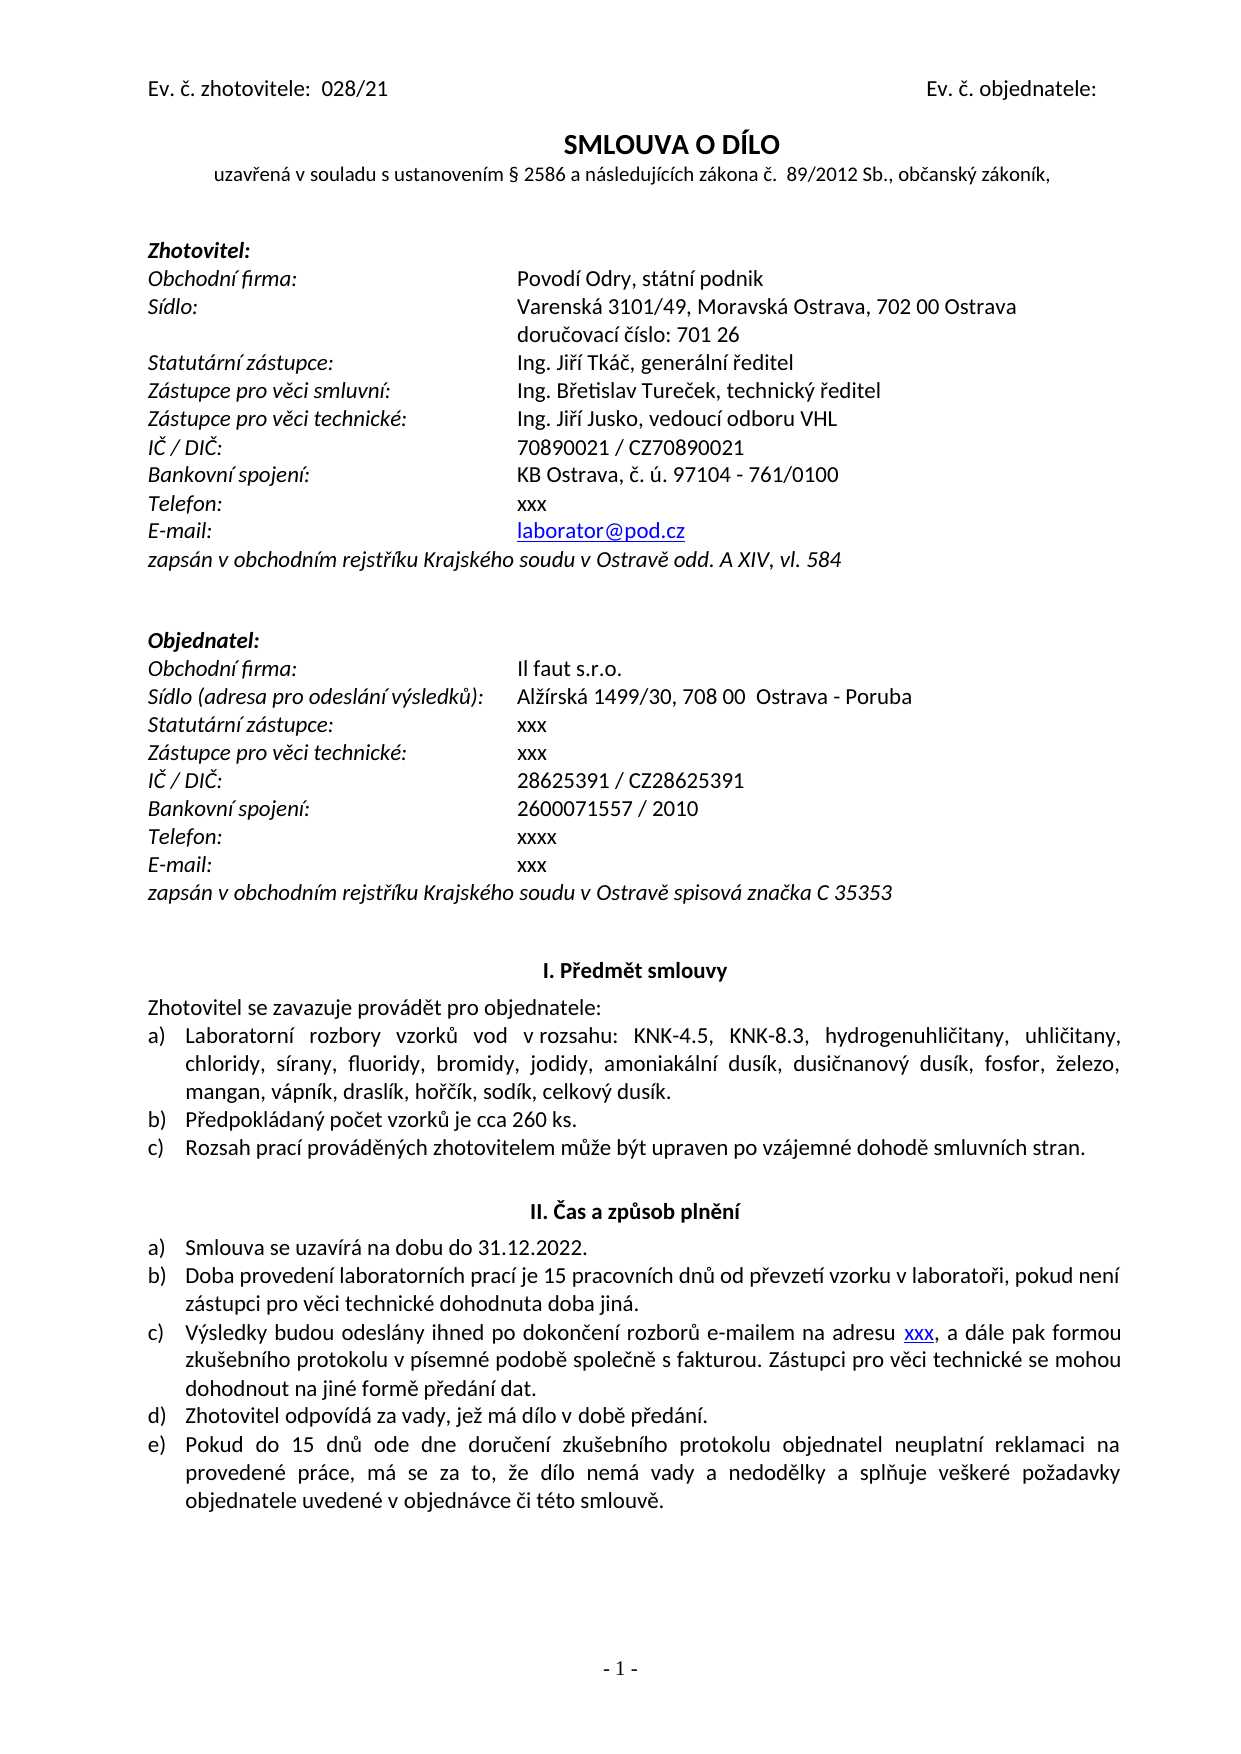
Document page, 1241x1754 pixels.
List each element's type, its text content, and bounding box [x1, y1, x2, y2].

list Zhotovitel odpovídá za vady, jež má dílo v době předání. [148, 1402, 1122, 1430]
text Zástupce pro věci smluvní: Ing. Břetislav Tureček, technický ředitel [148, 377, 1122, 404]
text Zhotovitel: [148, 236, 1122, 264]
text IČ / DIČ: 28625391 / CZ28625391 [148, 766, 1122, 794]
text uzavřená v souladu s ustanovením § 2586 a následujících zákona č. 89/2012 Sb., občanský zákoník, [148, 162, 1122, 211]
list Doba provedení laboratorních prací je 15 pracovních dnů od převzetí vzorku v laboratoři, pokud není zástupci pro věci technické dohodnuta doba jiná. [148, 1262, 1122, 1318]
text Telefon: xxx [148, 489, 1122, 517]
list Výsledky budou odeslány ihned po dokončení rozborů e-mailem na adresu xxx, a dále pak formou zkušebního protokolu v písemné podobě společně s fakturou. Zástupci pro věci technické se mohou dohodnout na jiné formě předání dat. [148, 1318, 1122, 1402]
text Bankovní spojení: KB Ostrava, č. ú. 97104 - 761/0100 [148, 461, 1122, 489]
subtitle zapsán v obchodním rejstříku Krajského soudu v Ostravě spisová značka C 35353 [148, 878, 1122, 906]
text Sídlo: Varenská 3101/49, Moravská Ostrava, 702 00 Ostrava [148, 292, 1122, 321]
subtitle II. Čas a způsob plnění [148, 1197, 1122, 1225]
text E-mail: laborator@pod.cz [148, 517, 1122, 545]
list Laboratorní rozbory vzorků vod v rozsahu: KNK-4.5, KNK-8.3, hydrogenuhličitany, uhličitany, chloridy, sírany, fluoridy, bromidy, jodidy, amoniakální dusík, dusičnanový dusík, fosfor, železo, mangan, vápník, draslík, hořčík, sodík, celkový dusík. [148, 1021, 1122, 1105]
text Statutární zástupce: xxx [148, 710, 1122, 738]
text Obchodní firma: Povodí Odry, státní podnik [148, 264, 1122, 292]
text I. Předmět smlouvy [148, 956, 1122, 984]
text zapsán v obchodním rejstříku Krajského soudu v Ostravě odd. A XIV, vl. 584 [148, 545, 1122, 573]
text doručovací číslo: 701 26 [148, 321, 1122, 348]
text Sídlo (adresa pro odeslání výsledků): Alžírská 1499/30, 708 00 Ostrava - Poruba [148, 682, 1122, 710]
text Statutární zástupce: Ing. Jiří Tkáč, generální ředitel [148, 348, 1122, 377]
list Rozsah prací prováděných zhotovitelem může být upraven po vzájemné dohodě smluvních stran. [148, 1133, 1122, 1161]
list Pokud do 15 dnů ode dne doručení zkušebního protokolu objednatel neuplatní reklamaci na provedené práce, má se za to, že dílo nemá vady a nedodělky a splňuje veškeré požadavky objednatele uvedené v objednávce či této smlouvě. [148, 1430, 1122, 1514]
list Smlouva se uzavírá na dobu do 31.12.2022. [148, 1233, 1122, 1262]
text Zhotovitel se zavazuje provádět pro objednatele: [148, 993, 1122, 1021]
text IČ / DIČ: 70890021 / CZ70890021 [148, 433, 1122, 461]
subtitle SMLOUVA O DÍLO [148, 126, 1122, 162]
list Předpokládaný počet vzorků je cca 260 ks. [148, 1105, 1122, 1133]
text Zástupce pro věci technické: Ing. Jiří Jusko, vedoucí odboru VHL [148, 404, 1122, 433]
text Bankovní spojení: 2600071557 / 2010 [148, 794, 1122, 822]
text Obchodní firma: Il faut s.r.o. [148, 654, 1122, 682]
text Objednatel: [148, 626, 1122, 654]
text Zástupce pro věci technické: xxx [148, 738, 1122, 766]
subtitle E-mail: xxx [148, 850, 1122, 878]
text Telefon: xxxx [148, 822, 1122, 850]
